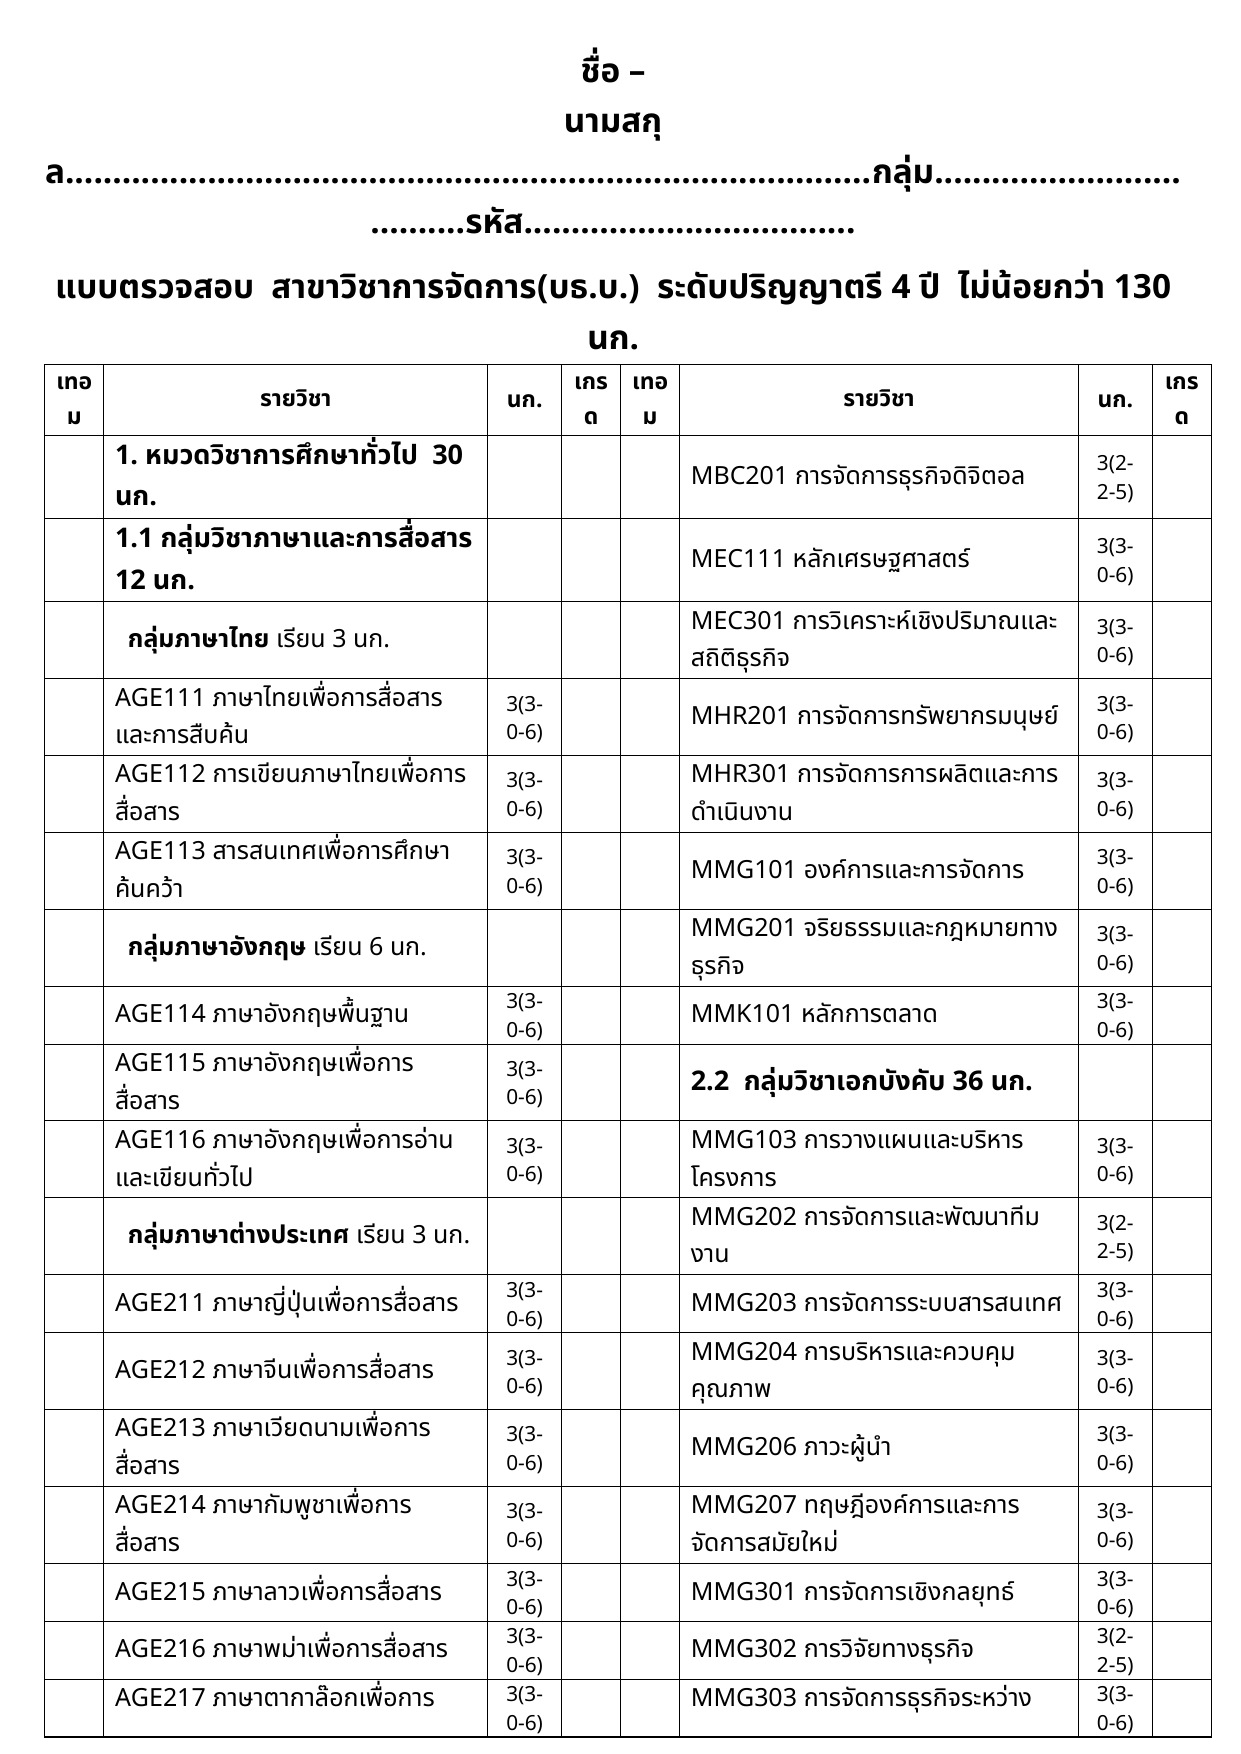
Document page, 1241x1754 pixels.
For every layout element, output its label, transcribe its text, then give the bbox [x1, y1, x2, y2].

table_cell [1153, 987, 1211, 1043]
table_cell [45, 1622, 103, 1678]
table_cell 3(3-0-6) [488, 1487, 561, 1563]
table_cell MMG302 การวิจัยทางธุรกิจ [680, 1622, 1078, 1678]
table_cell [562, 679, 620, 755]
table_cell 3(3-0-6) [1079, 602, 1152, 678]
table_cell [562, 519, 620, 601]
table_cell 3(3-0-6) [1079, 756, 1152, 832]
table_cell [621, 679, 679, 755]
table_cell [680, 1680, 1078, 1736]
table_cell [45, 1333, 103, 1409]
table_header นก. [488, 365, 561, 434]
table_cell 3(2-2-5) [1079, 436, 1152, 518]
table_cell MMK101 หลักการตลาด [680, 987, 1078, 1043]
table_header เทอม [621, 365, 679, 434]
table_cell [45, 1121, 103, 1197]
table_cell [1153, 756, 1211, 832]
table_cell [1153, 602, 1211, 678]
table_cell MMG207 ทฤษฎีองค์การและการจัดการสมัยใหม่ [680, 1487, 1078, 1563]
table_cell MMG103 การวางแผนและบริหารโครงการ [680, 1121, 1078, 1197]
table_cell 3(3-0-6) [1079, 1333, 1152, 1409]
table_cell 1.1 กลุ่มวิชาภาษาและการสื่อสาร 12 นก. [104, 519, 487, 601]
table_cell [488, 602, 561, 678]
table_cell [562, 833, 620, 909]
table_cell 3(3-0-6) [1079, 519, 1152, 601]
table_cell 3(3-0-6) [1079, 1487, 1152, 1563]
table_cell [562, 1410, 620, 1486]
table_cell 3(3-0-6) [488, 987, 561, 1043]
table_cell [1153, 1680, 1211, 1736]
table_cell AGE216 ภาษาพม่าเพื่อการสื่อสาร [104, 1622, 487, 1678]
table_cell [45, 602, 103, 678]
table_cell [45, 1564, 103, 1621]
table_cell 3(2-2-5) [1079, 1198, 1152, 1274]
text แบบตรวจสอบ สาขาวิชาการจัดการ(บธ.บ.) ระดับปริญญาตรี 4 ปี ไม่น้อยกว่า 130 นก. [44, 263, 1181, 364]
table_cell AGE211 ภาษาญี่ปุ่นเพื่อการสื่อสาร [104, 1275, 487, 1332]
table_cell [45, 1198, 103, 1274]
table_cell 3(3-0-6) [1079, 910, 1152, 986]
table_cell 3(3-0-6) [488, 1410, 561, 1486]
table_cell [45, 1487, 103, 1563]
table_cell AGE213 ภาษาเวียดนามเพื่อการสื่อสาร [104, 1410, 487, 1486]
table_cell MMG301 การจัดการเชิงกลยุทธ์ [680, 1564, 1078, 1621]
table_header เทอม [45, 365, 103, 434]
table_cell [488, 519, 561, 601]
table_cell MBC201 การจัดการธุรกิจดิจิตอล [680, 436, 1078, 518]
table_cell [45, 833, 103, 909]
table_cell [1153, 1333, 1211, 1409]
table_cell [621, 1045, 679, 1120]
table_cell [1153, 1275, 1211, 1332]
table_cell กลุ่มภาษาอังกฤษ เรียน 6 นก. [104, 910, 487, 986]
table_cell 2.2 กลุ่มวิชาเอกบังคับ 36 นก. [680, 1045, 1078, 1120]
table_cell [621, 1121, 679, 1197]
table_cell 3(3-0-6) [1079, 1275, 1152, 1332]
table_cell 3(3-0-6) [488, 1121, 561, 1197]
table_cell [45, 679, 103, 755]
table_cell [45, 1410, 103, 1486]
table_cell [45, 987, 103, 1043]
table_cell [1153, 910, 1211, 986]
table_cell 3(3-0-6) [488, 833, 561, 909]
table_cell [621, 519, 679, 601]
table_cell [45, 910, 103, 986]
table_cell [488, 910, 561, 986]
table_cell [621, 1275, 679, 1332]
table_cell AGE215 ภาษาลาวเพื่อการสื่อสาร [104, 1564, 487, 1621]
table_cell [621, 987, 679, 1043]
table_cell [621, 1333, 679, 1409]
table_header รายวิชา [680, 365, 1078, 434]
table_cell 3(3-0-6) [488, 1333, 561, 1409]
table_cell [1153, 436, 1211, 518]
table_cell กลุ่มภาษาต่างประเทศ เรียน 3 นก. [104, 1198, 487, 1274]
table_cell 3(3-0-6) [488, 1680, 561, 1736]
table_header รายวิชา [104, 365, 487, 434]
table_cell AGE214 ภาษากัมพูชาเพื่อการสื่อสาร [104, 1487, 487, 1563]
table_cell [45, 1680, 103, 1736]
table_cell [562, 436, 620, 518]
table_cell [621, 1622, 679, 1678]
table_cell [562, 1121, 620, 1197]
table_cell [621, 1487, 679, 1563]
table_header นก. [1079, 365, 1152, 434]
table_cell [621, 436, 679, 518]
table_cell [562, 987, 620, 1043]
table_cell กลุ่มภาษาไทย เรียน 3 นก. [104, 602, 487, 678]
table_header เกรด [1153, 365, 1211, 434]
table_cell [562, 1680, 620, 1736]
table_cell [621, 910, 679, 986]
table_cell [562, 1622, 620, 1678]
table_cell AGE212 ภาษาจีนเพื่อการสื่อสาร [104, 1333, 487, 1409]
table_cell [104, 1680, 487, 1736]
table_cell [621, 1410, 679, 1486]
table_cell [1153, 1564, 1211, 1621]
table_cell 3(3-0-6) [1079, 987, 1152, 1043]
text ชื่อ – นามสกุล.....................................................................................กลุ่ม....................................รหัส................................... [44, 47, 1181, 249]
table_cell [45, 1045, 103, 1120]
table_cell 3(3-0-6) [488, 756, 561, 832]
table_cell 3(3-0-6) [488, 679, 561, 755]
table_cell [621, 756, 679, 832]
table_cell [621, 1564, 679, 1621]
table_cell [1153, 1410, 1211, 1486]
table_cell 3(3-0-6) [1079, 1564, 1152, 1621]
table_cell MMG201 จริยธรรมและกฎหมายทางธุรกิจ [680, 910, 1078, 986]
table_cell 3(3-0-6) [1079, 833, 1152, 909]
table_cell 3(3-0-6) [1079, 1121, 1152, 1197]
table_cell MMG206 ภาวะผู้นำ [680, 1410, 1078, 1486]
table_cell [562, 756, 620, 832]
table_cell MMG204 การบริหารและควบคุมคุณภาพ [680, 1333, 1078, 1409]
table_cell [621, 1680, 679, 1736]
table_cell [562, 1198, 620, 1274]
table_cell [1153, 679, 1211, 755]
table_cell [1153, 1198, 1211, 1274]
table_cell 3(3-0-6) [488, 1622, 561, 1678]
table_cell [45, 519, 103, 601]
table_cell AGE113 สารสนเทศเพื่อการศึกษาค้นคว้า [104, 833, 487, 909]
table_cell [1153, 833, 1211, 909]
table_cell 3(3-0-6) [488, 1564, 561, 1621]
table_cell MMG101 องค์การและการจัดการ [680, 833, 1078, 909]
table_cell MEC111 หลักเศรษฐศาสตร์ [680, 519, 1078, 601]
table_cell [621, 602, 679, 678]
table_cell [562, 1333, 620, 1409]
table_cell [45, 1275, 103, 1332]
table_cell [1153, 1121, 1211, 1197]
table_cell [1153, 1045, 1211, 1120]
table_cell [1079, 1045, 1152, 1120]
table_cell AGE116 ภาษาอังกฤษเพื่อการอ่านและเขียนทั่วไป [104, 1121, 487, 1197]
table_cell [562, 1564, 620, 1621]
table_cell [45, 756, 103, 832]
table_cell [621, 1198, 679, 1274]
table_cell [562, 1487, 620, 1563]
table_cell [488, 1198, 561, 1274]
table_cell 3(3-0-6) [1079, 679, 1152, 755]
table_cell 1. หมวดวิชาการศึกษาทั่วไป 30 นก. [104, 436, 487, 518]
table_cell AGE112 การเขียนภาษาไทยเพื่อการสื่อสาร [104, 756, 487, 832]
table_cell [621, 833, 679, 909]
table_cell AGE114 ภาษาอังกฤษพื้นฐาน [104, 987, 487, 1043]
table_cell MMG203 การจัดการระบบสารสนเทศ [680, 1275, 1078, 1332]
table_cell 3(3-0-6) [488, 1045, 561, 1120]
table_cell [562, 1275, 620, 1332]
table_cell [1153, 1487, 1211, 1563]
table_cell 3(2-2-5) [1079, 1622, 1152, 1678]
table_cell MMG202 การจัดการและพัฒนาทีมงาน [680, 1198, 1078, 1274]
table_cell [562, 1045, 620, 1120]
table_cell [562, 910, 620, 986]
table_cell MHR301 การจัดการการผลิตและการดำเนินงาน [680, 756, 1078, 832]
table_cell [488, 436, 561, 518]
table_header เกรด [562, 365, 620, 434]
table_cell [562, 602, 620, 678]
table_cell [45, 436, 103, 518]
table_cell AGE111 ภาษาไทยเพื่อการสื่อสารและการสืบค้น [104, 679, 487, 755]
table_cell 3(3-0-6) [488, 1275, 561, 1332]
table_cell 3(3-0-6) [1079, 1410, 1152, 1486]
table_cell 3(3-0-6) [1079, 1680, 1152, 1736]
table_cell MEC301 การวิเคราะห์เชิงปริมาณและสถิติธุรกิจ [680, 602, 1078, 678]
table_cell MHR201 การจัดการทรัพยากรมนุษย์ [680, 679, 1078, 755]
table_cell [1153, 1622, 1211, 1678]
table_cell [1153, 519, 1211, 601]
table_cell AGE115 ภาษาอังกฤษเพื่อการสื่อสาร [104, 1045, 487, 1120]
